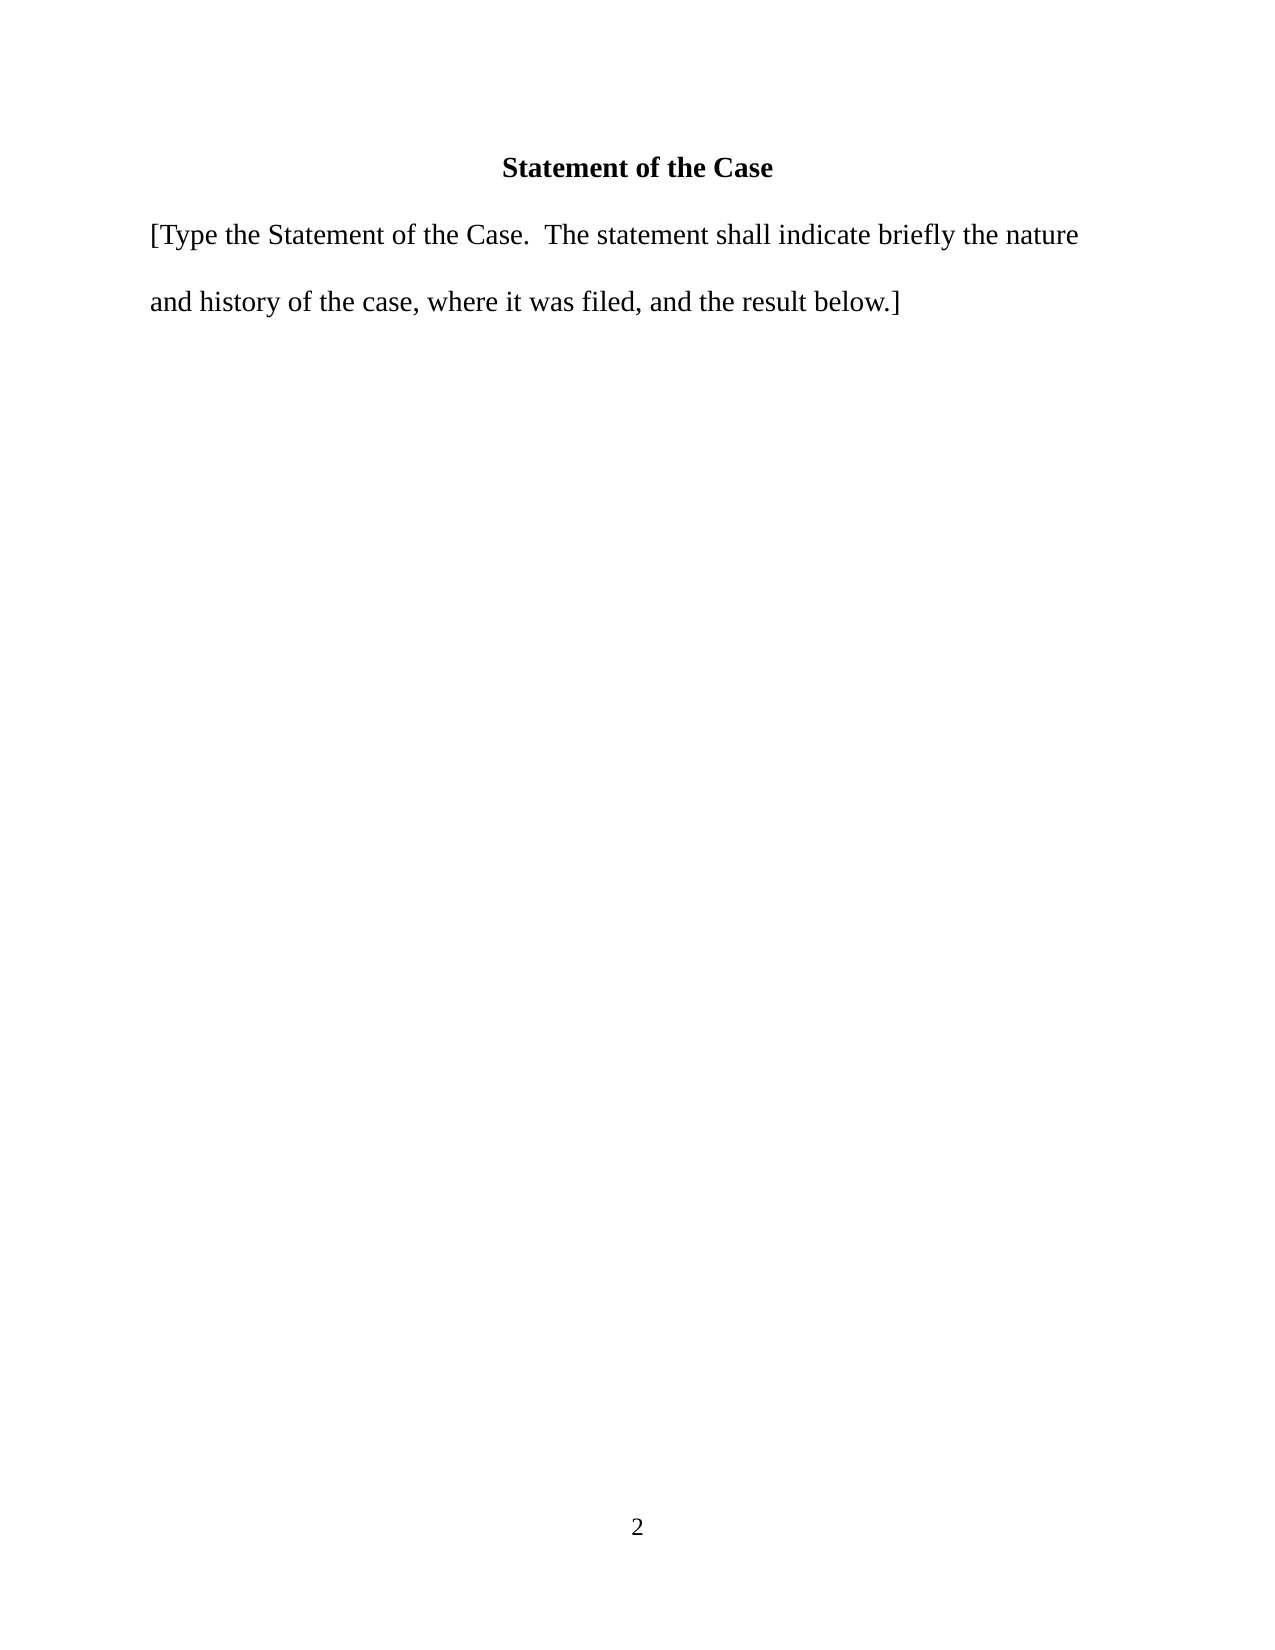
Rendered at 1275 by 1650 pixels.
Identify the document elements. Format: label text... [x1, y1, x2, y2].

text [Type the Statement of the Case. The statement shall indicate briefly the nature and history of the case, where it was filed, and the result below.] [150, 217, 1125, 318]
text Statement of the Case [150, 150, 1125, 183]
